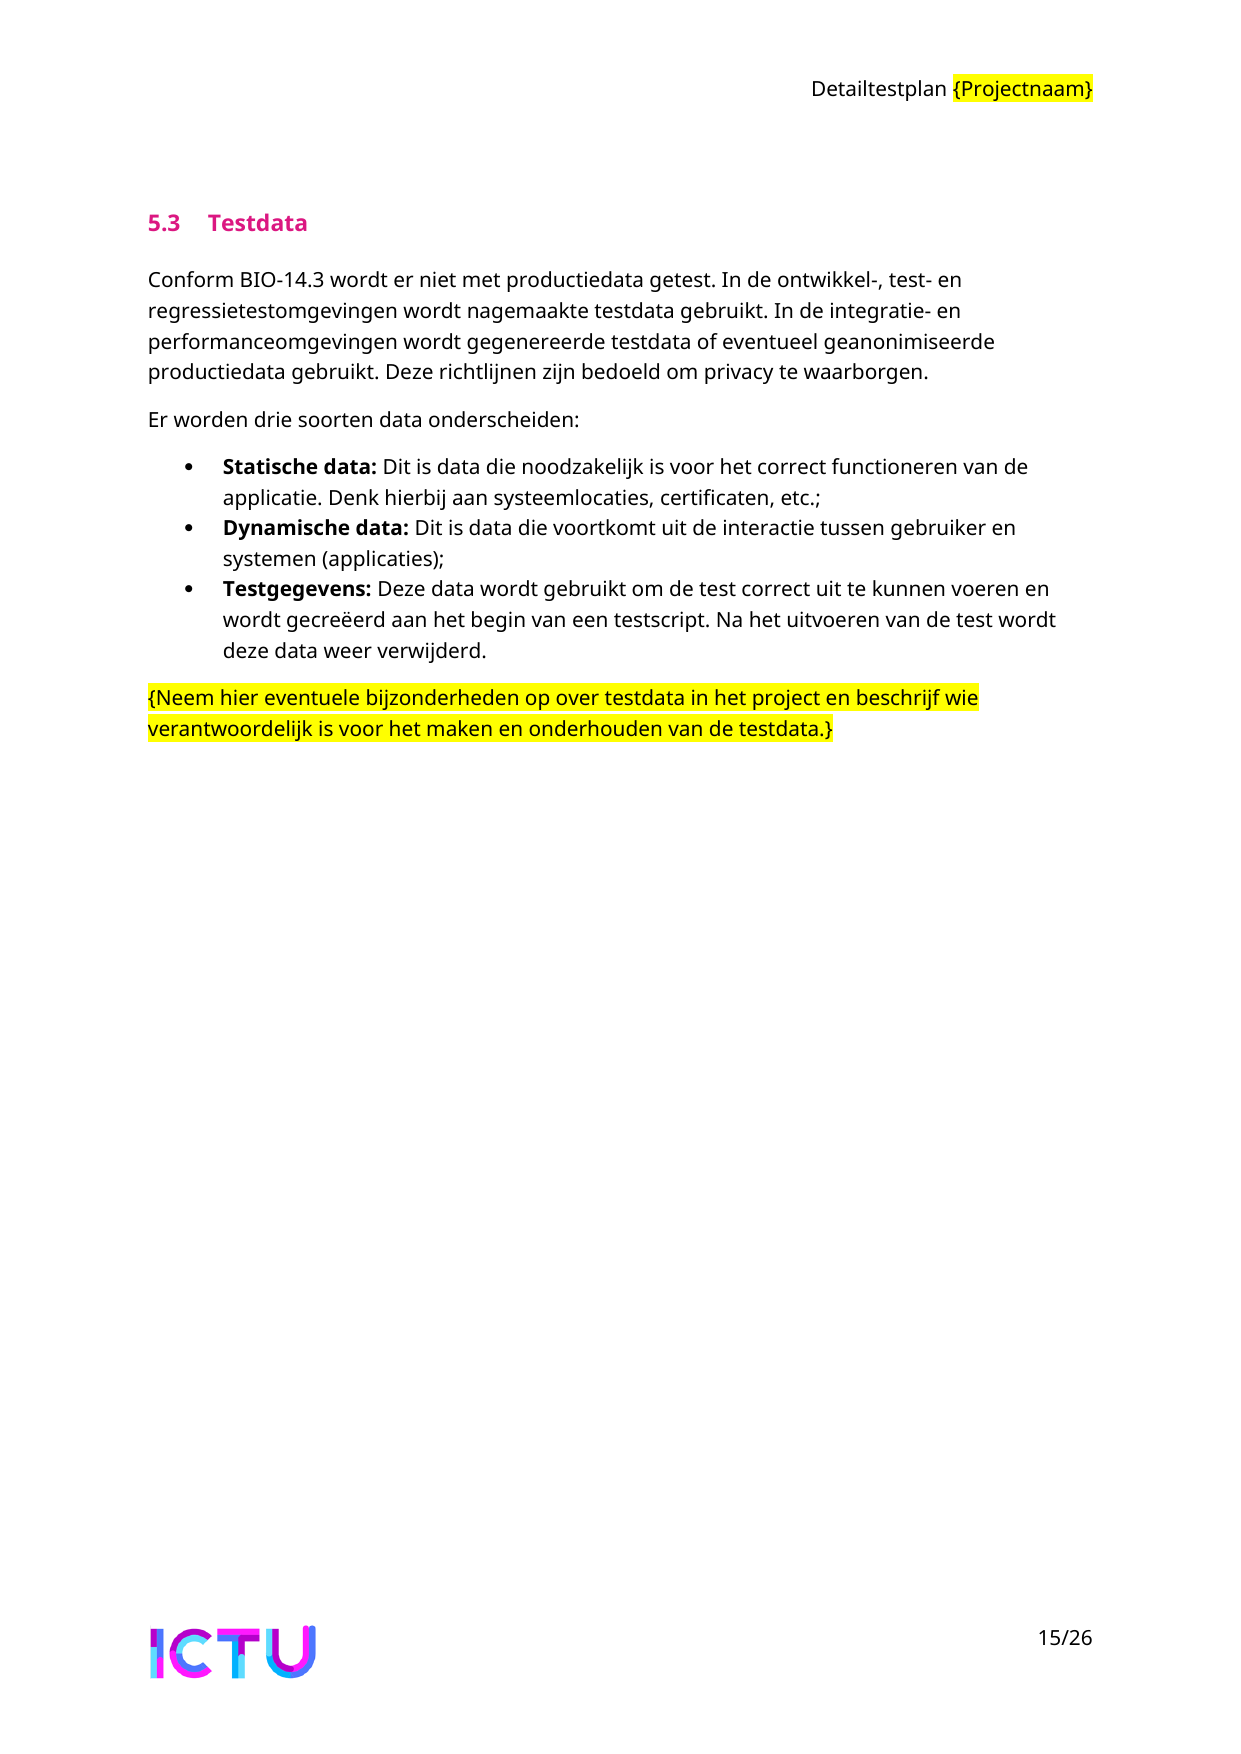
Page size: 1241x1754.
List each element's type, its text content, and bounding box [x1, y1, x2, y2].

text {Neem hier eventuele bijzonderheden op over testdata in het project en beschrijf wie verantwoordelijk is voor het maken en onderhouden van de testdata.} [148, 683, 1092, 742]
picture [148, 1623, 319, 1683]
list Testgegevens: Deze data wordt gebruikt om de test correct uit te kunnen voeren en wordt gecreëerd aan het begin van een testscript. Na het uitvoeren van de test wordt deze data weer verwijderd. [185, 574, 1092, 664]
list Statische data: Dit is data die noodzakelijk is voor het correct functioneren van de applicatie. Denk hierbij aan systeemlocaties, certificaten, etc.; [185, 452, 1092, 511]
text Conform BIO-14.3 wordt er niet met productiedata getest. In de ontwikkel-, test- en regressietestomgevingen wordt nagemaakte testdata gebruikt. In de integratie- en performanceomgevingen wordt gegenereerde testdata of eventueel geanonimiseerde productiedata gebruikt. Deze richtlijnen zijn bedoeld om privacy te waarborgen. [148, 266, 1092, 386]
subtitle Testdata [148, 207, 1092, 238]
text Er worden drie soorten data onderscheiden: [148, 405, 1092, 433]
list Dynamische data: Dit is data die voortkomt uit de interactie tussen gebruiker en systemen (applicaties); [185, 513, 1092, 572]
